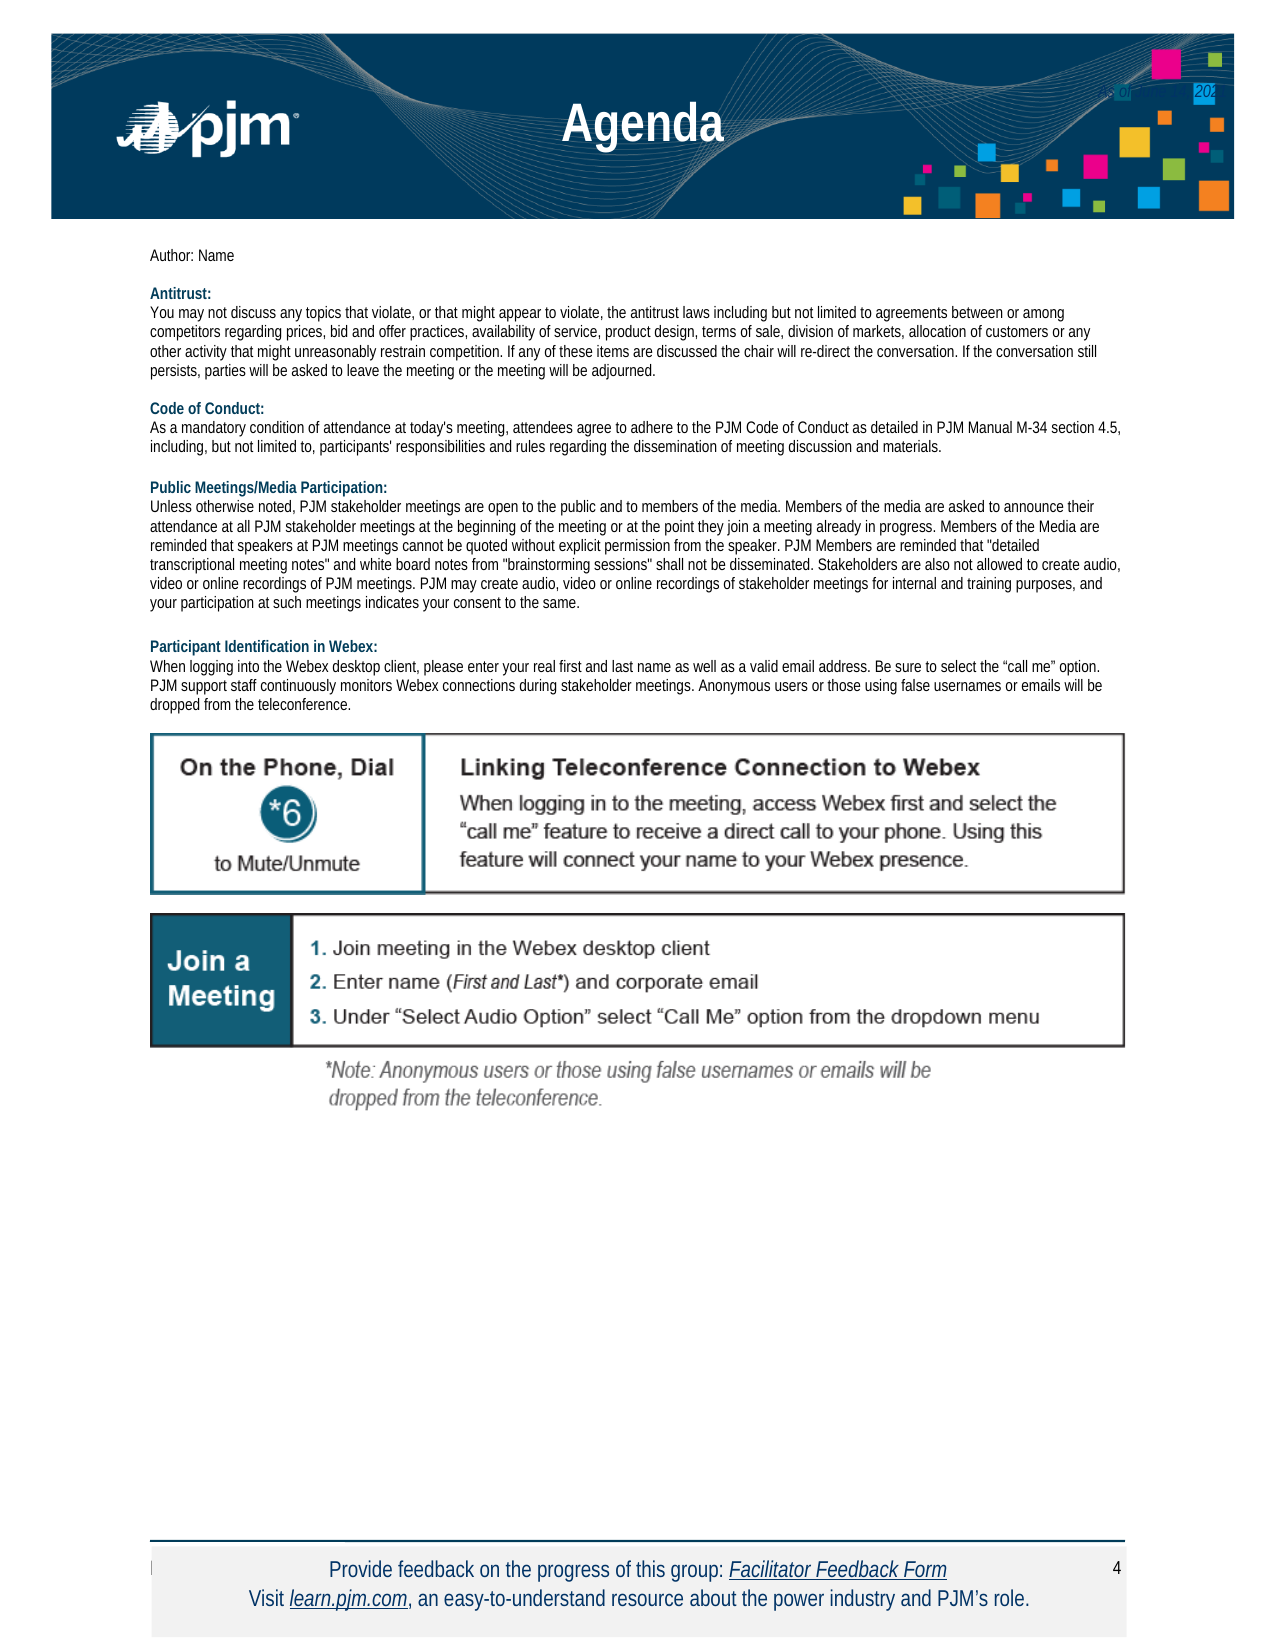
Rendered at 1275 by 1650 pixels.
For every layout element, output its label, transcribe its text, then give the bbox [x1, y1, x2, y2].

text PJM support staff continuously monitors Webex connections during stakeholder meetings. Anonymous users or those using false usernames or emails will be dropped from the teleconference. [150, 676, 1125, 714]
picture [150, 733, 1125, 895]
text Author: Name [150, 246, 1125, 265]
title Code of Conduct: [150, 399, 1125, 418]
text Unless otherwise noted, PJM stakeholder meetings are open to the public and to members of the media. Members of the media are asked to announce their attendance at all PJM stakeholder meetings at the beginning of the meeting or at the point they join a meeting already in progress. Members of the Media are reminded that speakers at PJM meetings cannot be quoted without explicit permission from the speaker. PJM Members are reminded that "detailed transcriptional meeting notes" and white board notes from "brainstorming sessions" shall not be disseminated. Stakeholders are also not allowed to create audio, video or online recordings of PJM meetings. PJM may create audio, video or online recordings of stakeholder meetings for internal and training purposes, and your participation at such meetings indicates your consent to the same. [150, 497, 1125, 612]
picture [51, 32, 1235, 219]
text You may not discuss any topics that violate, or that might appear to violate, the antitrust laws including but not limited to agreements between or among competitors regarding prices, bid and offer practices, availability of service, product design, terms of sale, division of markets, allocation of customers or any other activity that might unreasonably restrain competition. If any of these items are discussed the chair will re-direct the conversation. If the conversation still persists, parties will be asked to leave the meeting or the meeting will be adjourned. [150, 303, 1125, 380]
text As a mandatory condition of attendance at today's meeting, attendees agree to adhere to the PJM Code of Conduct as detailed in PJM Manual M-34 section 4.5, including, but not limited to, participants' responsibilities and rules regarding the dissemination of meeting discussion and materials. [150, 418, 1125, 456]
text When logging into the Webex desktop client, please enter your real first and last name as well as a valid email address. Be sure to select the “call me” option. [150, 656, 1125, 676]
title Public Meetings/Media Participation: [150, 478, 1125, 497]
subtitle Antitrust: [150, 284, 1125, 303]
subtitle Participant Identification in Webex: [150, 637, 1125, 656]
picture [150, 913, 1125, 1114]
